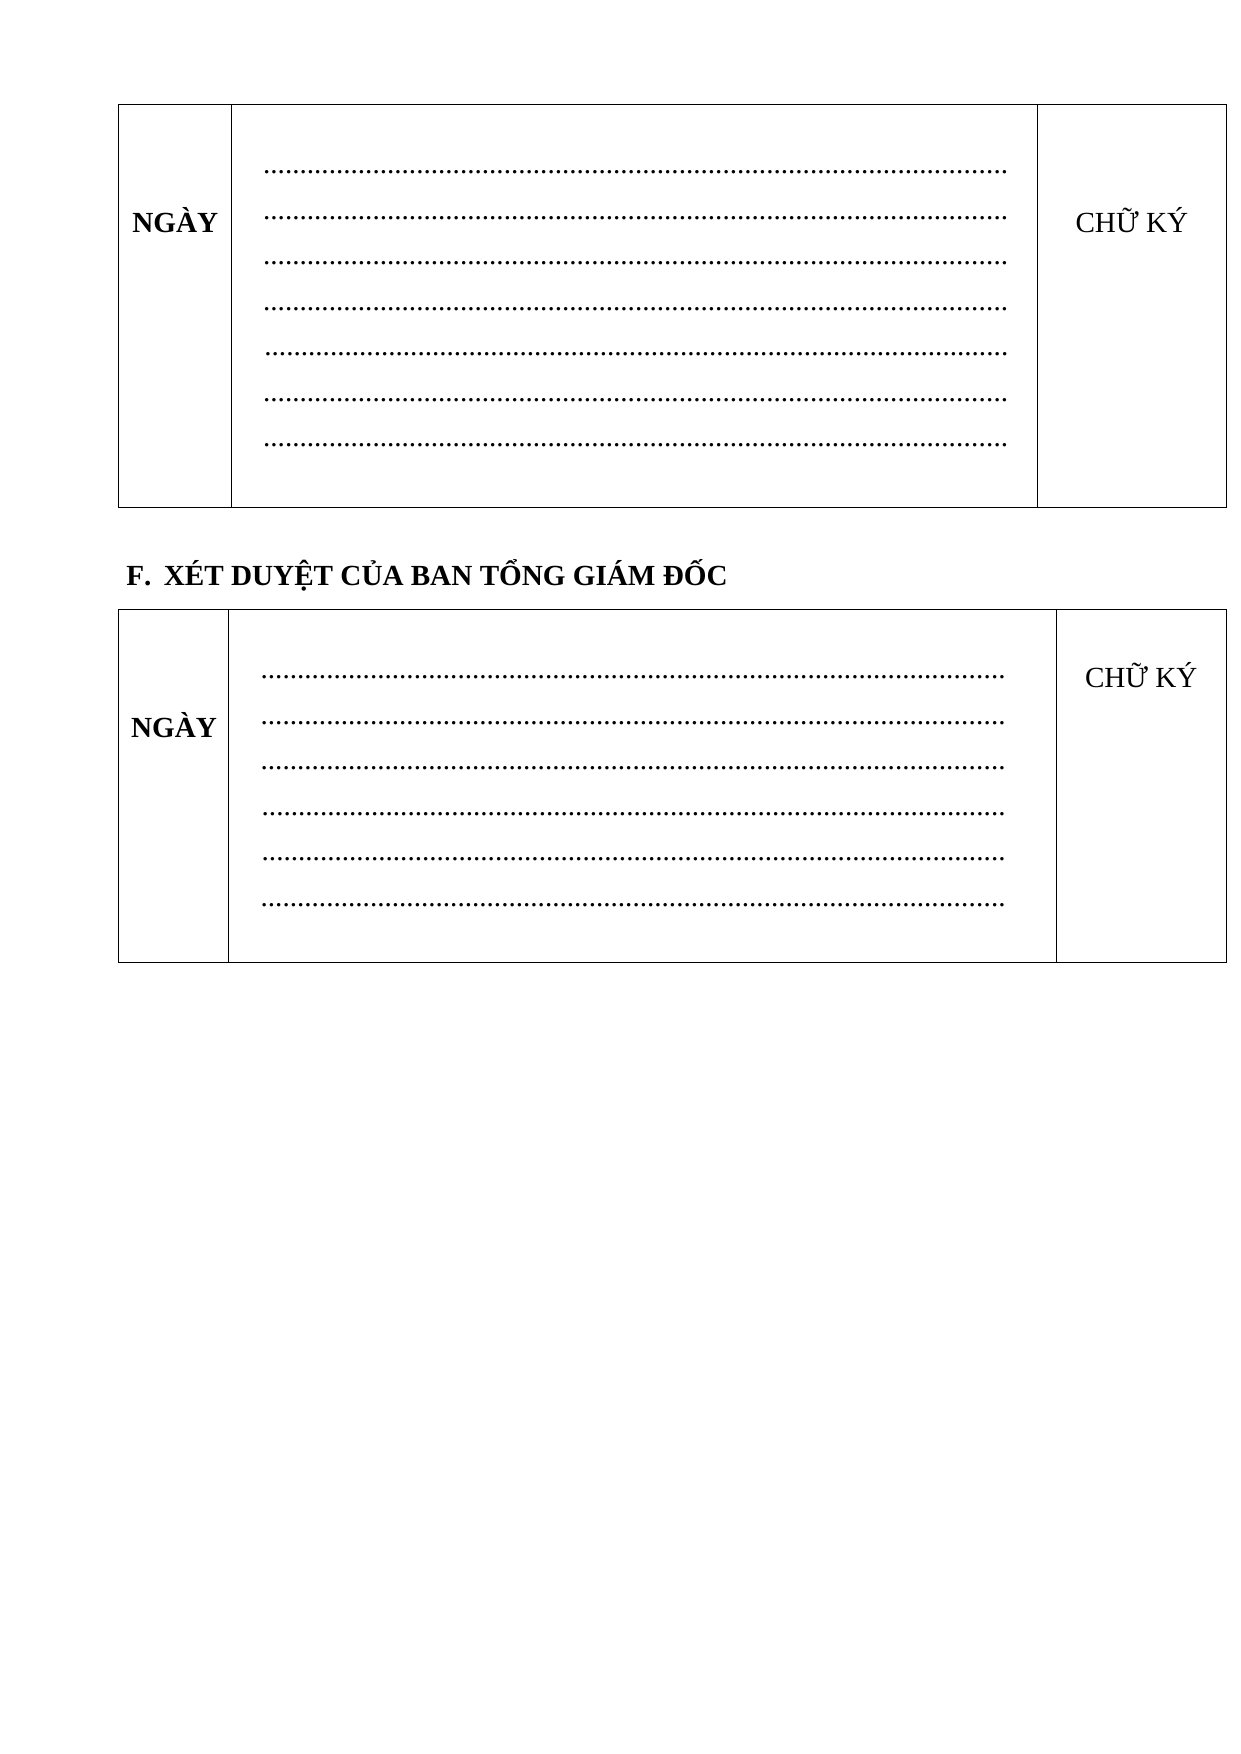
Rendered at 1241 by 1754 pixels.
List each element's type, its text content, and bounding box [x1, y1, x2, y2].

table_header CHỮ KÝ [1038, 105, 1226, 507]
table_header NGÀY [119, 610, 228, 962]
table_header [229, 610, 1056, 962]
list XÉT DUYỆT CỦA BAN TỔNG GIÁM ĐỐC [126, 558, 1200, 592]
table_header NGÀY [119, 105, 231, 507]
table_header [232, 105, 1037, 507]
table_header CHỮ KÝ [1057, 610, 1226, 962]
